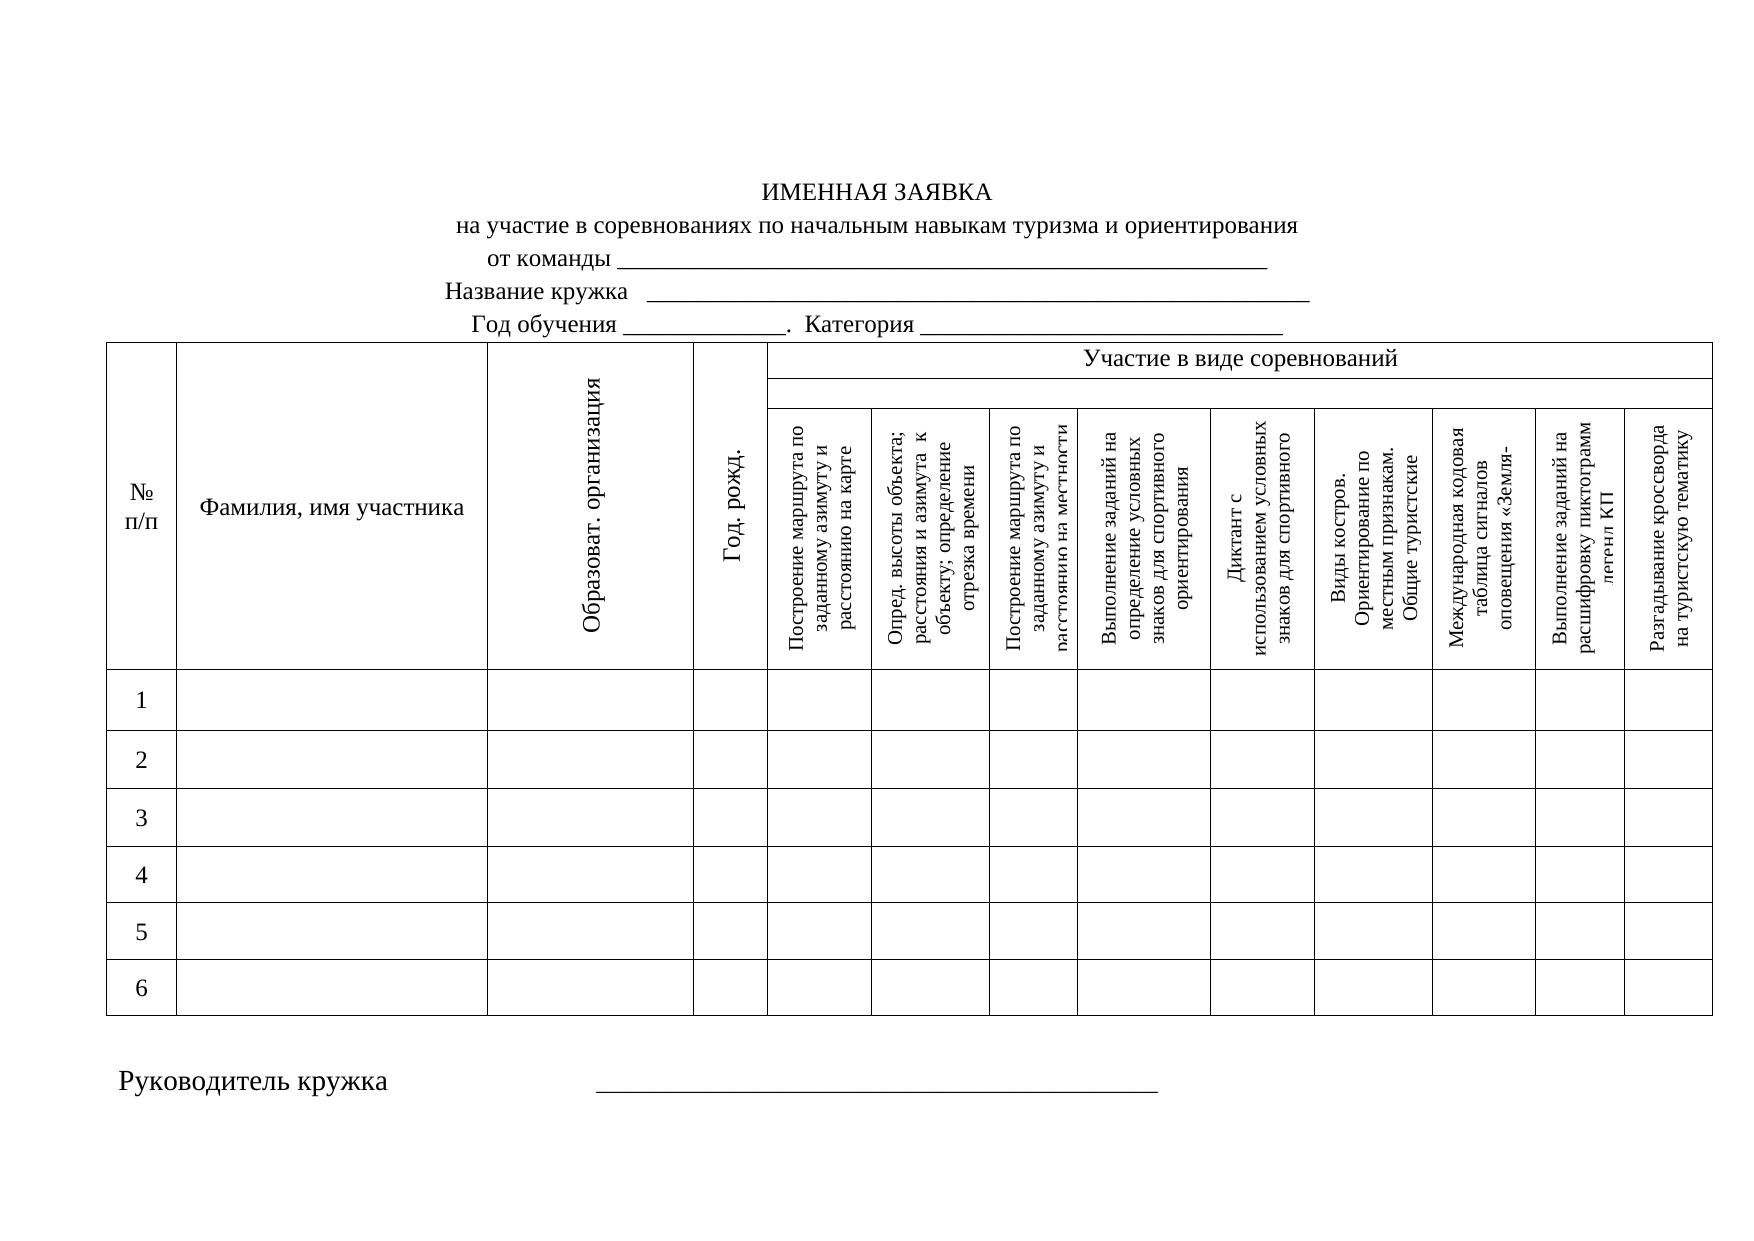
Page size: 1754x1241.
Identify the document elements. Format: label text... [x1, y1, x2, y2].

text от команды ____________________________________________________ [118, 243, 1636, 272]
table_cell [488, 847, 693, 902]
table_cell [694, 847, 767, 902]
table_cell 6 [107, 960, 176, 1015]
table_cell [768, 379, 1712, 407]
table_cell [1433, 903, 1535, 959]
table_cell [768, 789, 871, 846]
table_cell [1315, 960, 1432, 1015]
table_cell [872, 847, 989, 902]
table_cell [1433, 670, 1535, 730]
table_cell [990, 847, 1077, 902]
table_cell 1 [107, 670, 176, 730]
table_header Фамилия, имя участника [177, 343, 487, 669]
table_cell [1433, 789, 1535, 846]
text ИМЕННАЯ ЗАЯВКА [118, 177, 1636, 206]
table_cell [872, 960, 989, 1015]
text Руководитель кружка _________________________________________________ [118, 1063, 1636, 1096]
table_header Год. рожд. [694, 343, 767, 669]
table_cell [1536, 960, 1624, 1015]
table_cell 4 [107, 847, 176, 902]
table_cell [768, 960, 871, 1015]
table_cell [990, 731, 1077, 788]
table_cell [768, 731, 871, 788]
text Год обучения _____________. Категория _____________________________ [118, 309, 1636, 338]
table_cell [488, 731, 693, 788]
table_cell [1625, 670, 1712, 730]
table_cell [1078, 670, 1210, 730]
table_cell Выполнение заданий на определение условных знаков для спортивного ориентирования [1078, 409, 1210, 669]
table_cell [768, 903, 871, 959]
table_header № п/п [107, 343, 176, 669]
table_cell Диктант с использованием условных знаков для спортивного ориентирования [1211, 409, 1314, 669]
table_cell [990, 789, 1077, 846]
table_cell [1078, 960, 1210, 1015]
text Название кружка _____________________________________________________ [118, 276, 1636, 305]
table_cell [1315, 670, 1432, 730]
table_cell Построение маршрута по заданному азимуту и расстоянию на местности [990, 409, 1077, 669]
table_cell [1433, 731, 1535, 788]
table_cell [694, 789, 767, 846]
table_cell Выполнение заданий на расшифровку пиктограмм легенд КП [1536, 409, 1624, 669]
table_cell [872, 903, 989, 959]
table_header Образоват. организация [488, 343, 693, 669]
table_cell [177, 789, 487, 846]
table_cell [1536, 903, 1624, 959]
table_cell [872, 731, 989, 788]
table_cell [694, 731, 767, 788]
table_cell [1211, 903, 1314, 959]
table_cell [1536, 731, 1624, 788]
table_cell Разгадывание кроссворда на туристскую тематику [1625, 409, 1712, 669]
table_cell [1433, 847, 1535, 902]
table_cell [488, 903, 693, 959]
table_cell [1625, 789, 1712, 846]
table_header Участие в виде соревнований [768, 343, 1712, 378]
table_cell [1536, 789, 1624, 846]
table_cell [872, 670, 989, 730]
table_cell 3 [107, 789, 176, 846]
table_cell 5 [107, 903, 176, 959]
table_cell [1433, 960, 1535, 1015]
table_cell [1078, 847, 1210, 902]
table_cell [488, 789, 693, 846]
table_cell [1625, 731, 1712, 788]
table_cell [1078, 789, 1210, 846]
table_cell [1211, 731, 1314, 788]
table_cell [1078, 731, 1210, 788]
table_cell [1211, 670, 1314, 730]
table_cell Опред. высоты объекта; расстояния и азимута к объекту; определение отрезка времени [872, 409, 989, 669]
table_cell [1315, 789, 1432, 846]
table_cell [768, 670, 871, 730]
table_cell [488, 960, 693, 1015]
table_cell Виды костров. Ориентирование по местным признакам. Общие туристские навыки [1315, 409, 1432, 669]
table_cell [488, 670, 693, 730]
table_cell [990, 960, 1077, 1015]
table_cell [177, 903, 487, 959]
table_cell [1536, 847, 1624, 902]
table_cell [1625, 847, 1712, 902]
table_cell [1315, 847, 1432, 902]
table_cell Построение маршрута по заданному азимуту и расстоянию на карте [768, 409, 871, 669]
table_cell [1536, 670, 1624, 730]
table_cell [1315, 731, 1432, 788]
table_cell [1315, 903, 1432, 959]
table_cell 2 [107, 731, 176, 788]
table_cell [1078, 903, 1210, 959]
table_cell [177, 960, 487, 1015]
table_cell [177, 670, 487, 730]
table_cell [1211, 847, 1314, 902]
table_cell [990, 670, 1077, 730]
table_cell [1625, 960, 1712, 1015]
table_cell [694, 903, 767, 959]
table_cell [768, 847, 871, 902]
table_cell [694, 960, 767, 1015]
table_cell Международная кодовая таблица сигналов оповещения «Земля-воздух». [1433, 409, 1535, 669]
table_cell [872, 789, 989, 846]
table_cell [694, 670, 767, 730]
text на участие в соревнованиях по начальным навыкам туризма и ориентирования [118, 210, 1636, 239]
table_cell [990, 903, 1077, 959]
table_cell [1625, 903, 1712, 959]
table_cell [1211, 960, 1314, 1015]
table_cell [1211, 789, 1314, 846]
table_cell [177, 731, 487, 788]
table_cell [177, 847, 487, 902]
